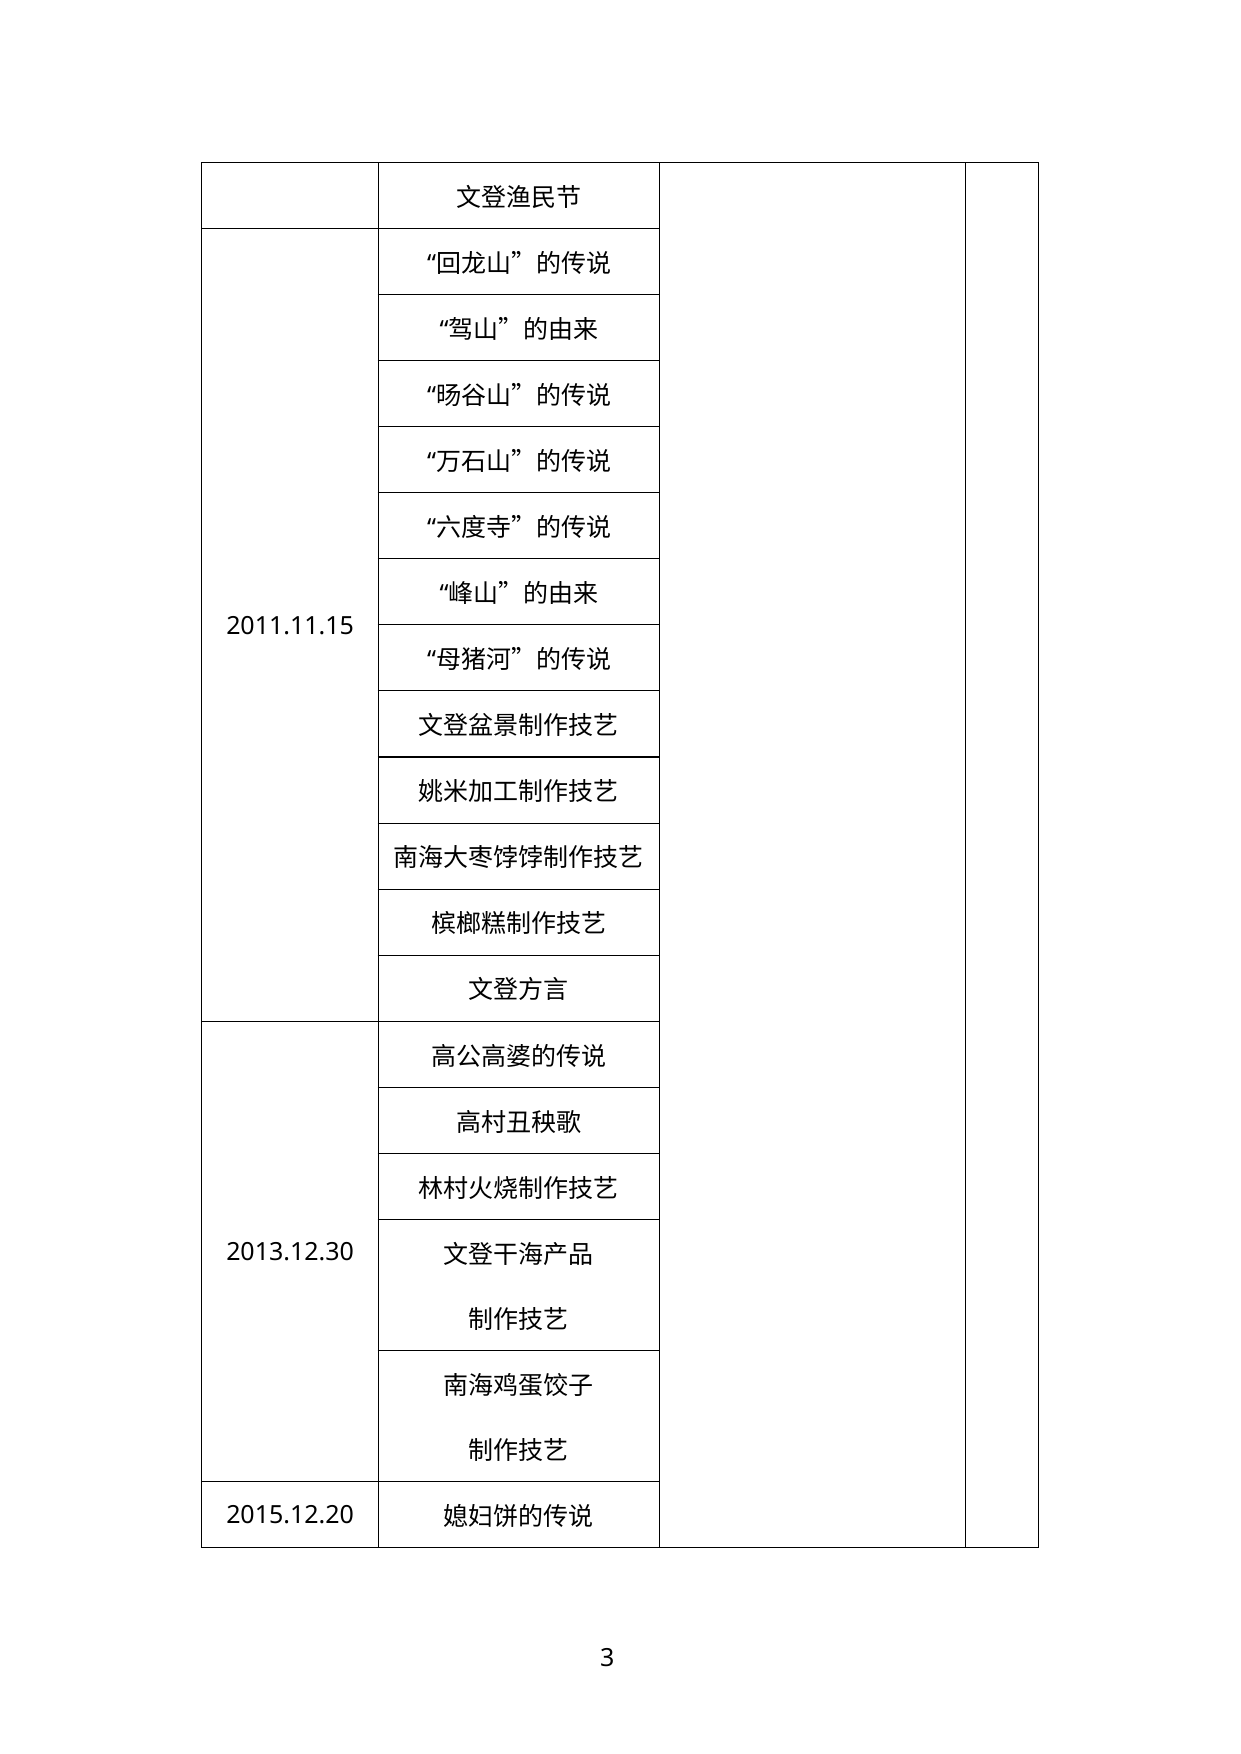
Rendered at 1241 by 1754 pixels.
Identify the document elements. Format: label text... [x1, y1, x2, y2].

table_cell “母猪河”的传说 [379, 625, 659, 690]
table_cell “峰山”的由来 [379, 559, 659, 624]
table_cell 林村火烧制作技艺 [379, 1154, 659, 1219]
table_cell 高公高婆的传说 [379, 1022, 659, 1087]
table_cell “回龙山”的传说 [379, 229, 659, 294]
table_cell 南海鸡蛋饺子 制作技艺 [379, 1351, 659, 1481]
table_cell 文登方言 [379, 956, 659, 1021]
table_cell 文登干海产品 制作技艺 [379, 1220, 659, 1350]
table_cell 2013.12.30 [202, 1022, 378, 1481]
table_cell 媳妇饼的传说 [379, 1482, 659, 1547]
table_cell “驾山”的由来 [379, 295, 659, 360]
table_cell 高村丑秧歌 [379, 1088, 659, 1153]
table_cell 文登渔民节 [379, 163, 659, 228]
table_cell 南海大枣饽饽制作技艺 [379, 824, 659, 888]
table_cell “万石山”的传说 [379, 427, 659, 492]
table_cell 文登盆景制作技艺 [379, 691, 659, 756]
table_cell 姚米加工制作技艺 [379, 758, 659, 822]
table_cell “六度寺”的传说 [379, 493, 659, 558]
table_cell 槟榔糕制作技艺 [379, 890, 659, 954]
table_cell “旸谷山”的传说 [379, 361, 659, 426]
table_cell 2011.11.15 [202, 229, 378, 1021]
table_cell 2015.12.20 [202, 1482, 378, 1547]
